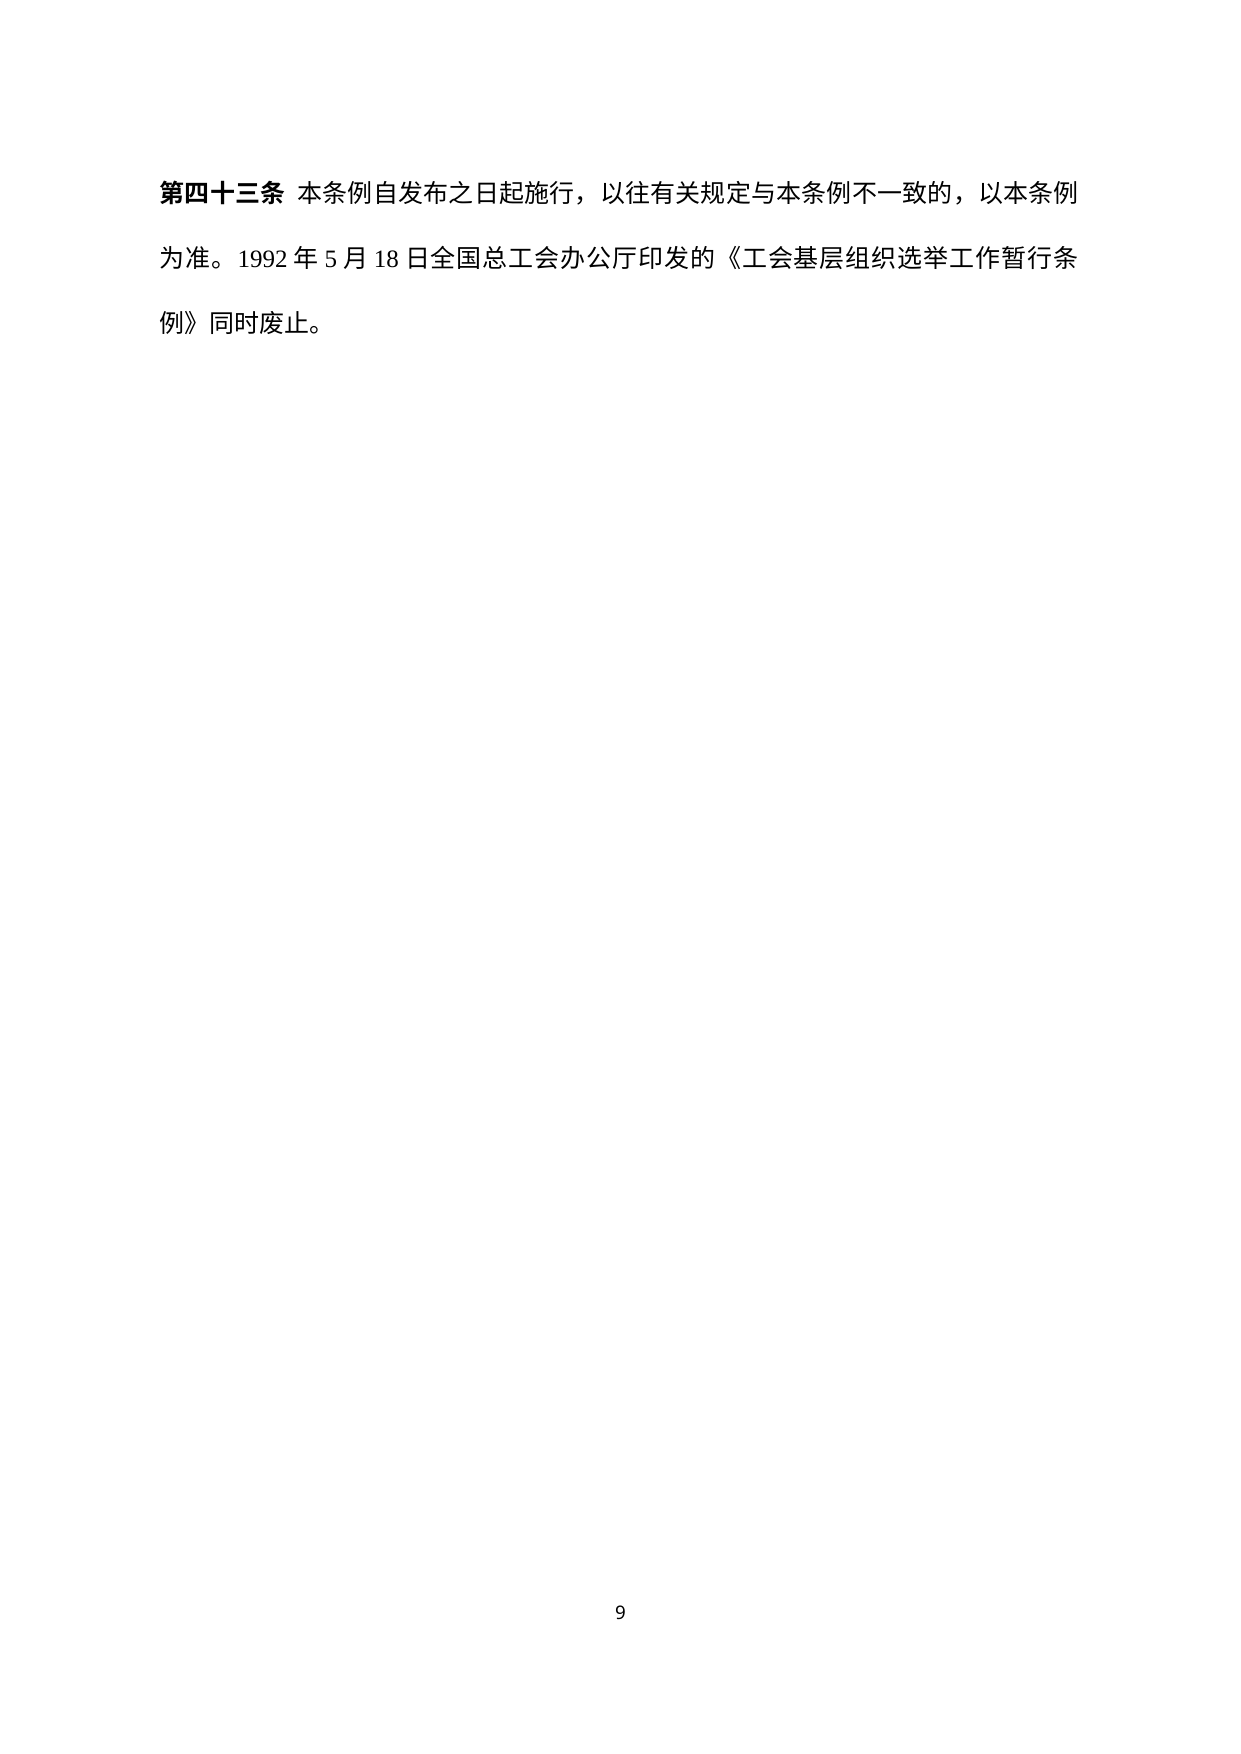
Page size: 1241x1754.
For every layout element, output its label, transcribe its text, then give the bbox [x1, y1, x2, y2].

text 第四十三条 本条例自发布之日起施行，以往有关规定与本条例不一致的，以本条例为准。1992年5月18日全国总工会办公厅印发的《工会基层组织选举工作暂行条例》同时废止。 [159, 159, 1081, 354]
